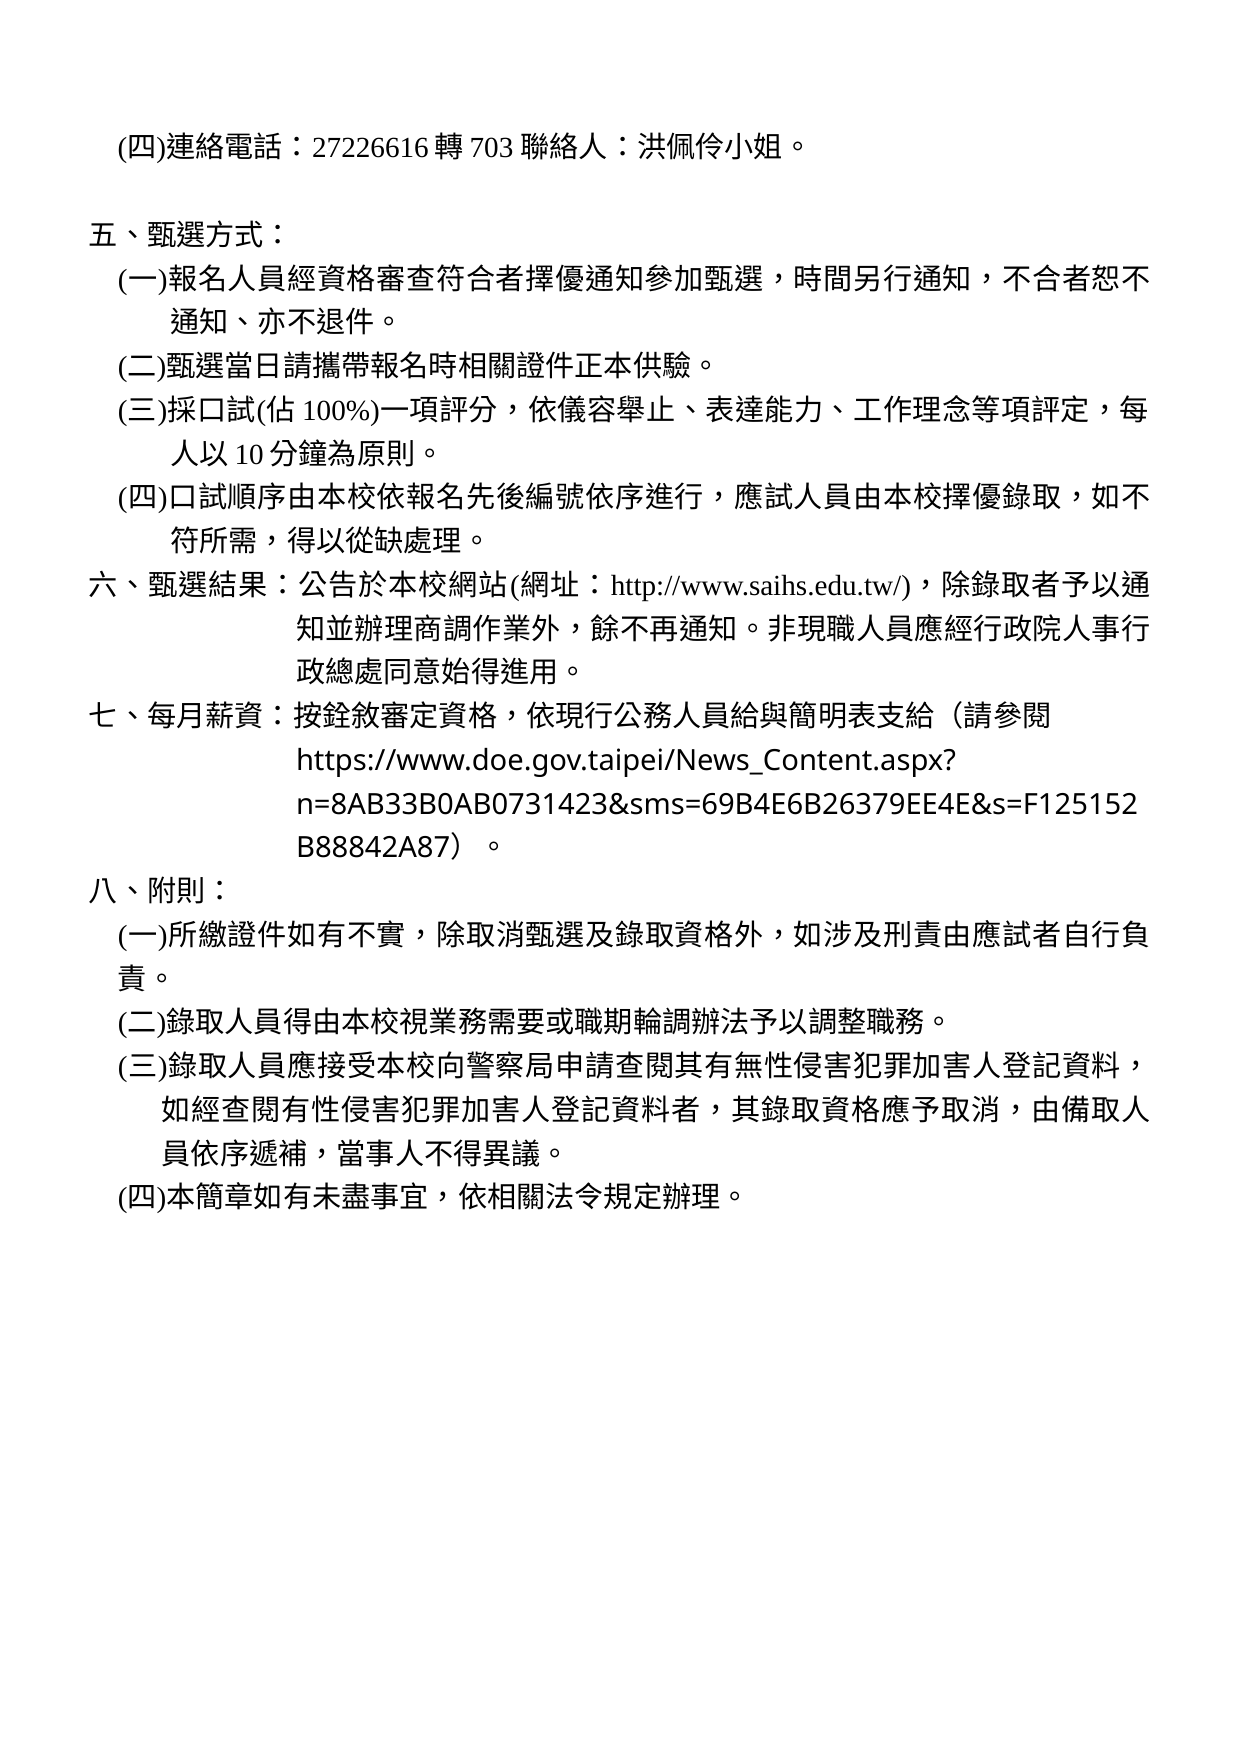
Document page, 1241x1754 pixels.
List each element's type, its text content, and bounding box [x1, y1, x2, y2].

text (四)本簡章如有未盡事宜，依相關法令規定辦理。 [118, 1173, 1152, 1217]
text (二)甄選當日請攜帶報名時相關證件正本供驗。 [118, 342, 1152, 385]
text 六、甄選結果：公告於本校網站(網址：http://www.saihs.edu.tw/)，除錄取者予以通知並辦理商調作業外，餘不再通知。非現職人員應經行政院人事行政總處同意始得進用。 [89, 560, 1152, 692]
text (三)錄取人員應接受本校向警察局申請查閱其有無性侵害犯罪加害人登記資料，如經查閱有性侵害犯罪加害人登記資料者，其錄取資格應予取消，由備取人員依序遞補，當事人不得異議。 [118, 1042, 1152, 1173]
text (四)連絡電話：27226616轉703 聯絡人：洪佩伶小姐。 [117, 123, 1152, 167]
text (一)報名人員經資格審查符合者擇優通知參加甄選，時間另行通知，不合者恕不通知、亦不退件。 [118, 254, 1152, 342]
text (一)所繳證件如有不實，除取消甄選及錄取資格外，如涉及刑責由應試者自行負責。 [118, 910, 1152, 998]
text (四)口試順序由本校依報名先後編號依序進行，應試人員由本校擇優錄取，如不符所需，得以從缺處理。 [118, 473, 1152, 560]
text 七、每月薪資：按銓敘審定資格，依現行公務人員給與簡明表支給（請參閱https://www.doe.gov.taipei/News_Content.aspx?n=8AB33B0AB0731423&sms=69B4E6B26379EE4E&s=F125152B88842A87）。 [89, 692, 1152, 867]
text 五、甄選方式： [89, 210, 1152, 254]
text (三)採口試(佔100%)一項評分，依儀容舉止、表達能力、工作理念等項評定，每人以10分鐘為原則。 [118, 385, 1152, 473]
text 八、附則： [89, 867, 1152, 910]
text (二)錄取人員得由本校視業務需要或職期輪調辦法予以調整職務。 [118, 998, 1152, 1042]
